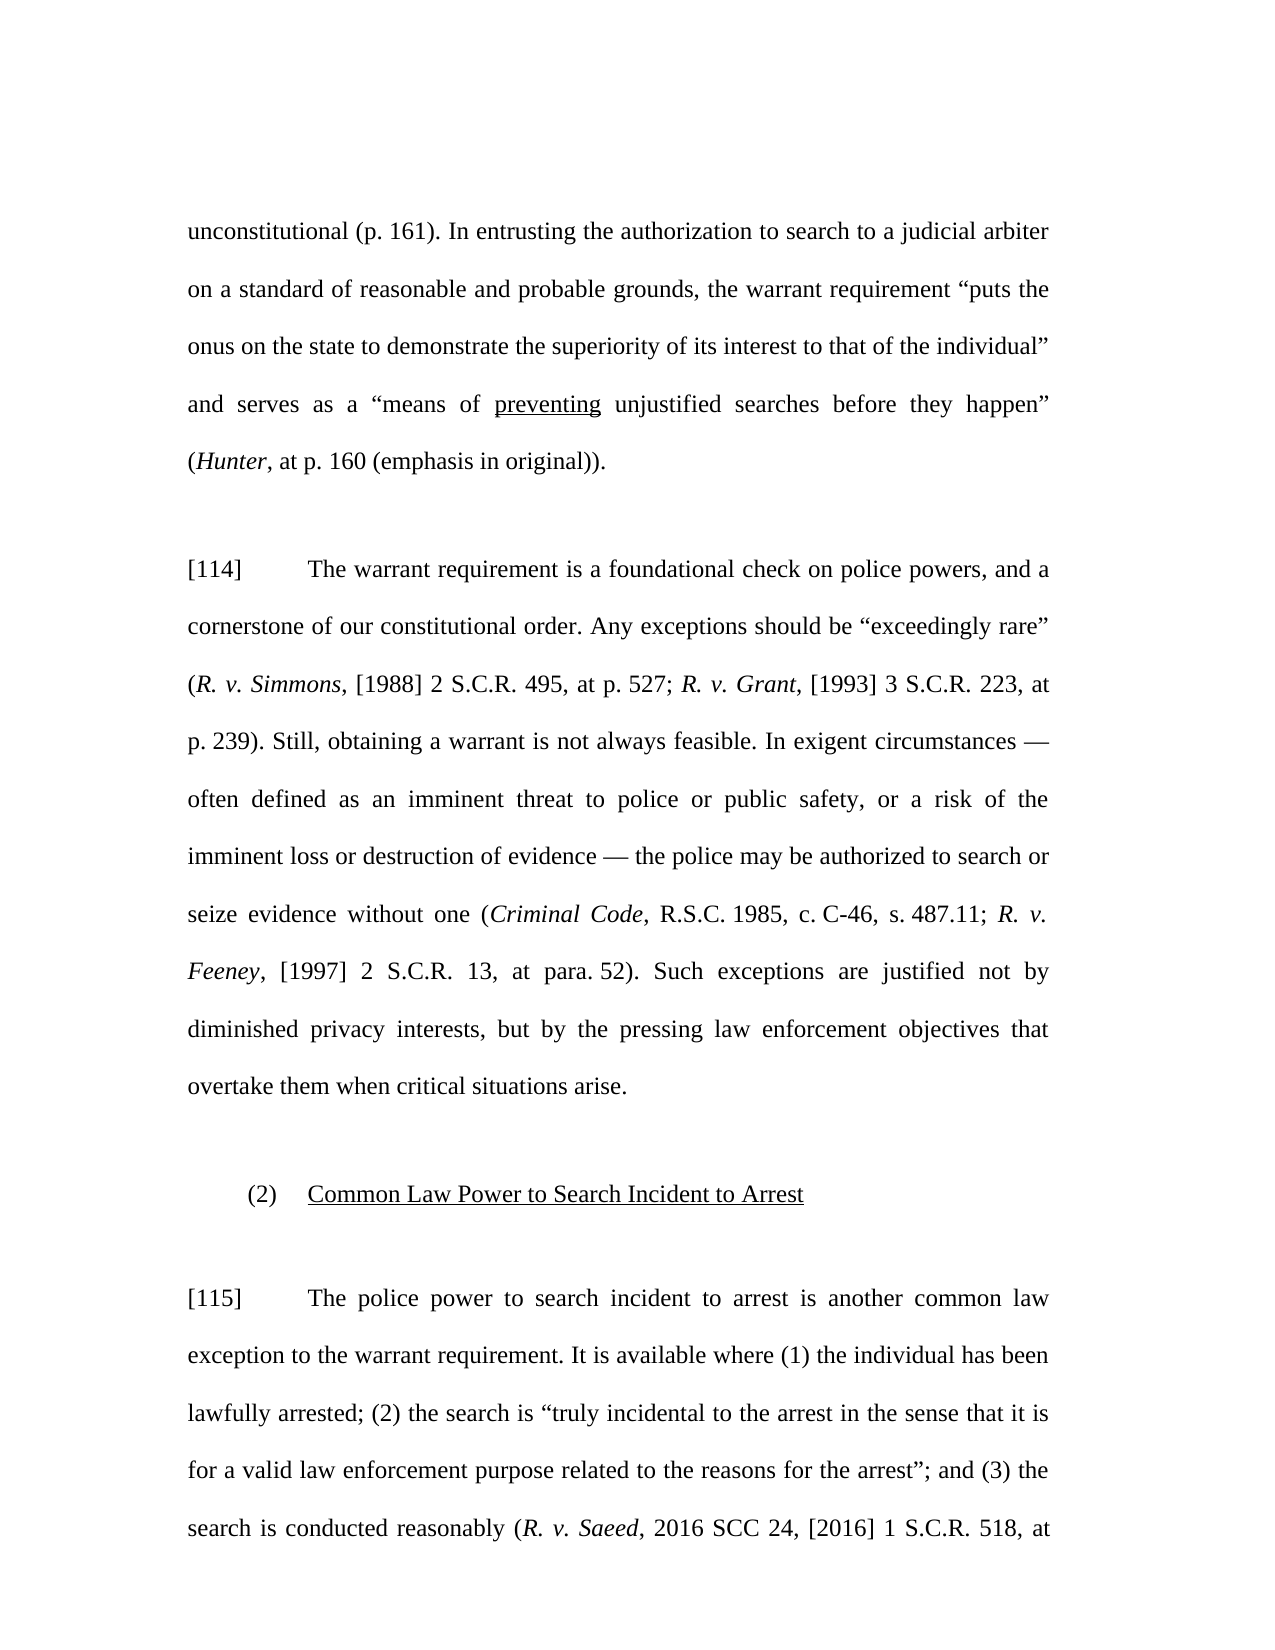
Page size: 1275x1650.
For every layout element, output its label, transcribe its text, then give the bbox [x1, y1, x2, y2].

title Common Law Power to Search Incident to Arrest [247, 1179, 1050, 1208]
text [187, 1283, 1050, 1541]
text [187, 216, 1050, 475]
text The warrant requirement is a foundational check on police powers, and a cornerstone of our constitutional order. Any exceptions should be “exceedingly rare” (R. v. Simmons, [1988] 2 S.C.R. 495, at p. 527; R. v. Grant, [1993] 3 S.C.R. 223, at p. 239). Still, obtaining a warrant is not always feasible. In exigent circumstances — often defined as an imminent threat to police or public safety, or a risk of the imminent loss or destruction of evidence — the police may be authorized to search or seize evidence without one (Criminal Code, R.S.C. 1985, c. C-46, s. 487.11; R. v. Feeney, [1997] 2 S.C.R. 13, at para. 52). Such exceptions are justified not by diminished privacy interests, but by the pressing law enforcement objectives that overtake them when critical situations arise. [187, 554, 1050, 1100]
